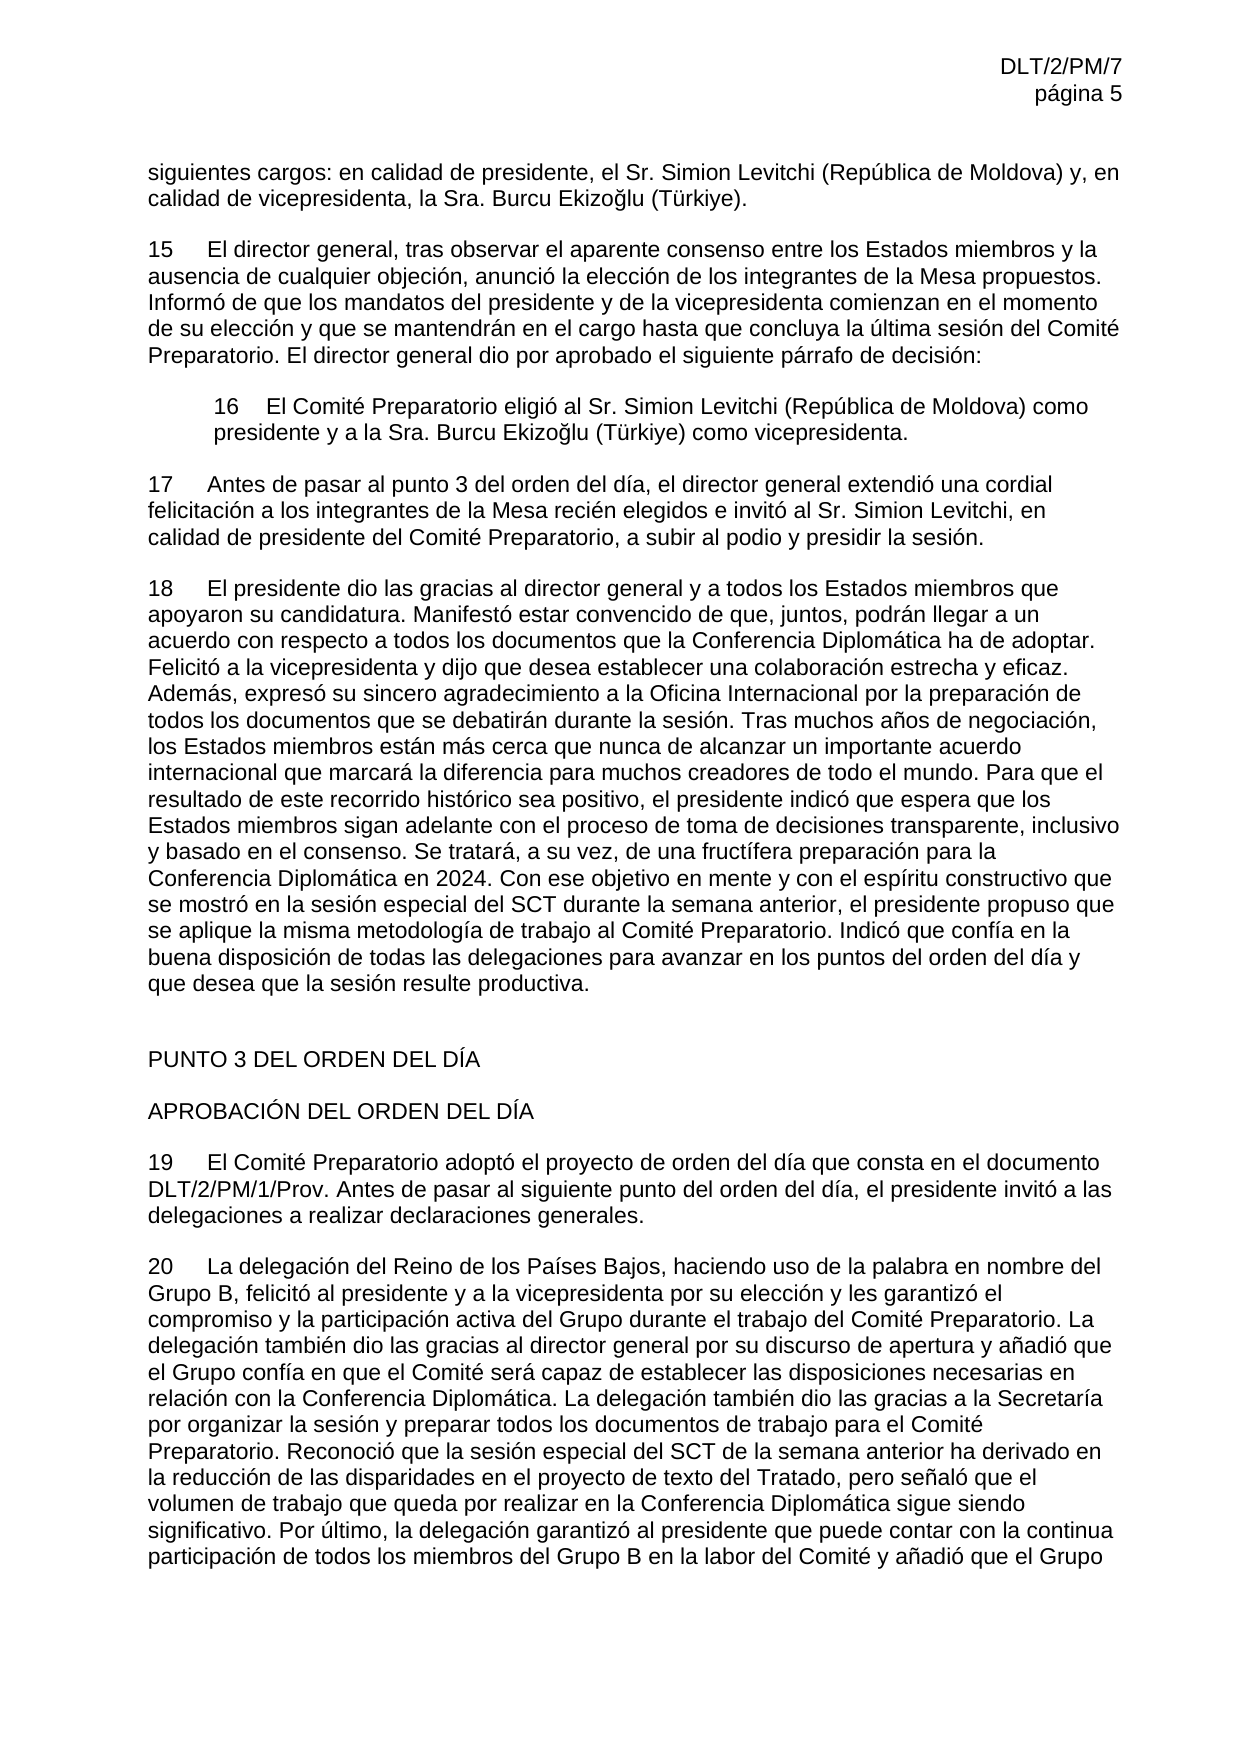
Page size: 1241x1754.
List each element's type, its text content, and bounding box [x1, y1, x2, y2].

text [148, 1253, 1122, 1569]
subtitle PUNTO 3 DEL ORDEN DEL DÍA [148, 1046, 1122, 1073]
text El Comité Preparatorio eligió al Sr. Simion Levitchi (República de Moldova) como presidente y a la Sra. Burcu Ekizoğlu (Türkiye) como vicepresidenta. [213, 393, 1122, 446]
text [148, 158, 1122, 211]
text El director general, tras observar el aparente consenso entre los Estados miembros y la ausencia de cualquier objeción, anunció la elección de los integrantes de la Mesa propuestos. Informó de que los mandatos del presidente y de la vicepresidenta comienzan en el momento de su elección y que se mantendrán en el cargo hasta que concluya la última sesión del Comité Preparatorio. El director general dio por aprobado el siguiente párrafo de decisión: [148, 236, 1122, 368]
text El presidente dio las gracias al director general y a todos los Estados miembros que apoyaron su candidatura. Manifestó estar convencido de que, juntos, podrán llegar a un acuerdo con respecto a todos los documentos que la Conferencia Diplomática ha de adoptar. Felicitó a la vicepresidenta y dijo que desea establecer una colaboración estrecha y eficaz. Además, expresó su sincero agradecimiento a la Oficina Internacional por la preparación de todos los documentos que se debatirán durante la sesión. Tras muchos años de negociación, los Estados miembros están más cerca que nunca de alcanzar un importante acuerdo internacional que marcará la diferencia para muchos creadores de todo el mundo. Para que el resultado de este recorrido histórico sea positivo, el presidente indicó que espera que los Estados miembros sigan adelante con el proceso de toma de decisiones transparente, inclusivo y basado en el consenso. Se tratará, a su vez, de una fructífera preparación para la Conferencia Diplomática en 2024. Con ese objetivo en mente y con el espíritu constructivo que se mostró en la sesión especial del SCT durante la semana anterior, el presidente propuso que se aplique la misma metodología de trabajo al Comité Preparatorio. Indicó que confía en la buena disposición de todas las delegaciones para avanzar en los puntos del orden del día y que desea que la sesión resulte productiva. [148, 575, 1122, 996]
subtitle APROBACIÓN DEL ORDEN DEL DÍA [148, 1098, 1122, 1124]
text El Comité Preparatorio adoptó el proyecto de orden del día que consta en el documento DLT/2/PM/1/Prov. Antes de pasar al siguiente punto del orden del día, el presidente invitó a las delegaciones a realizar declaraciones generales. [148, 1149, 1122, 1228]
text Antes de pasar al punto 3 del orden del día, el director general extendió una cordial felicitación a los integrantes de la Mesa recién elegidos e invitó al Sr. Simion Levitchi, en calidad de presidente del Comité Preparatorio, a subir al podio y presidir la sesión. [148, 471, 1122, 550]
